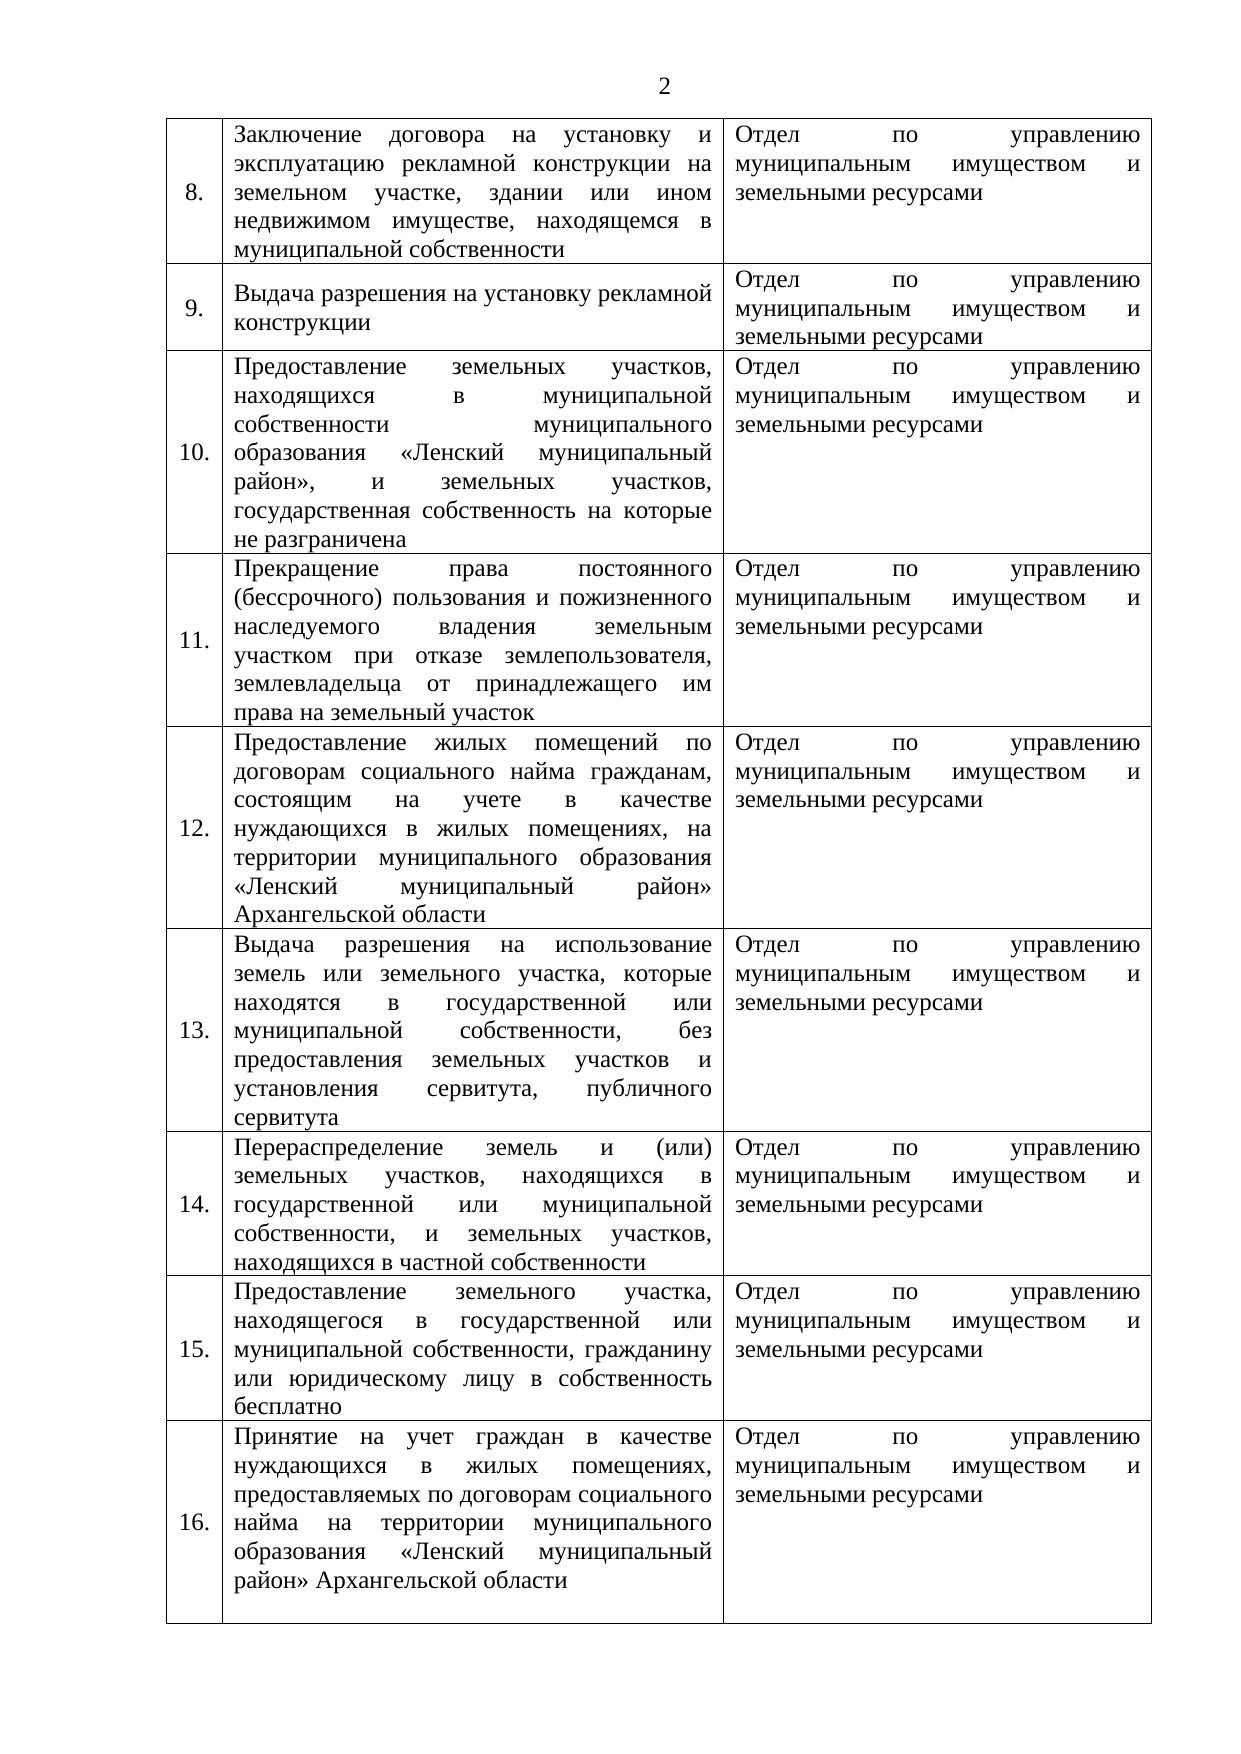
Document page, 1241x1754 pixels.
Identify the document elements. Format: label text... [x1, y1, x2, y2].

table_cell 10. [167, 351, 222, 552]
table_cell Отдел по управлению муниципальным имуществом и земельными ресурсами [724, 1132, 1151, 1275]
table_cell 9. [167, 264, 222, 350]
table_cell Отдел по управлению муниципальным имуществом и земельными ресурсами [724, 351, 1151, 552]
table_cell Отдел по управлению муниципальным имуществом и земельными ресурсами [724, 119, 1151, 263]
table_cell Прекращение права постоянного (бессрочного) пользования и пожизненного наследуемого владения земельным участком при отказе землепользователя, землевладельца от принадлежащего им права на земельный участок [223, 554, 723, 726]
table_cell 16. [167, 1421, 222, 1622]
table_cell 15. [167, 1276, 222, 1420]
table_cell Предоставление земельных участков, находящихся в муниципальной собственности муниципального образования «Ленский муниципальный район», и земельных участков, государственная собственность на которые не разграничена [223, 351, 723, 552]
table_cell Отдел по управлению муниципальным имуществом и земельными ресурсами [724, 1276, 1151, 1420]
table_cell Принятие на учет граждан в качестве нуждающихся в жилых помещениях, предоставляемых по договорам социального найма на территории муниципального образования «Ленский муниципальный район» Архангельской области [223, 1421, 723, 1622]
table_cell 11. [167, 554, 222, 726]
table_cell 14. [167, 1132, 222, 1275]
table_cell Предоставление земельного участка, находящегося в государственной или муниципальной собственности, гражданину или юридическому лицу в собственность бесплатно [223, 1276, 723, 1420]
table_cell Отдел по управлению муниципальным имуществом и земельными ресурсами [724, 554, 1151, 726]
table_cell 12. [167, 727, 222, 928]
table_cell Перераспределение земель и (или) земельных участков, находящихся в государственной или муниципальной собственности, и земельных участков, находящихся в частной собственности [223, 1132, 723, 1275]
table_cell Заключение договора на установку и эксплуатацию рекламной конструкции на земельном участке, здании или ином недвижимом имуществе, находящемся в муниципальной собственности [223, 119, 723, 263]
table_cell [724, 1421, 1151, 1622]
table_cell Выдача разрешения на использование земель или земельного участка, которые находятся в государственной или муниципальной собственности, без предоставления земельных участков и установления сервитута, публичного сервитута [223, 929, 723, 1131]
table_cell 8. [167, 119, 222, 263]
table_cell Выдача разрешения на установку рекламной конструкции [223, 264, 723, 350]
table_cell Отдел по управлению муниципальным имуществом и земельными ресурсами [724, 929, 1151, 1131]
table_cell Отдел по управлению муниципальным имуществом и земельными ресурсами [724, 727, 1151, 928]
table_cell 13. [167, 929, 222, 1131]
table_cell Предоставление жилых помещений по договорам социального найма гражданам, состоящим на учете в качестве нуждающихся в жилых помещениях, на территории муниципального образования «Ленский муниципальный район» Архангельской области [223, 727, 723, 928]
table_cell Отдел по управлению муниципальным имуществом и земельными ресурсами [724, 264, 1151, 350]
